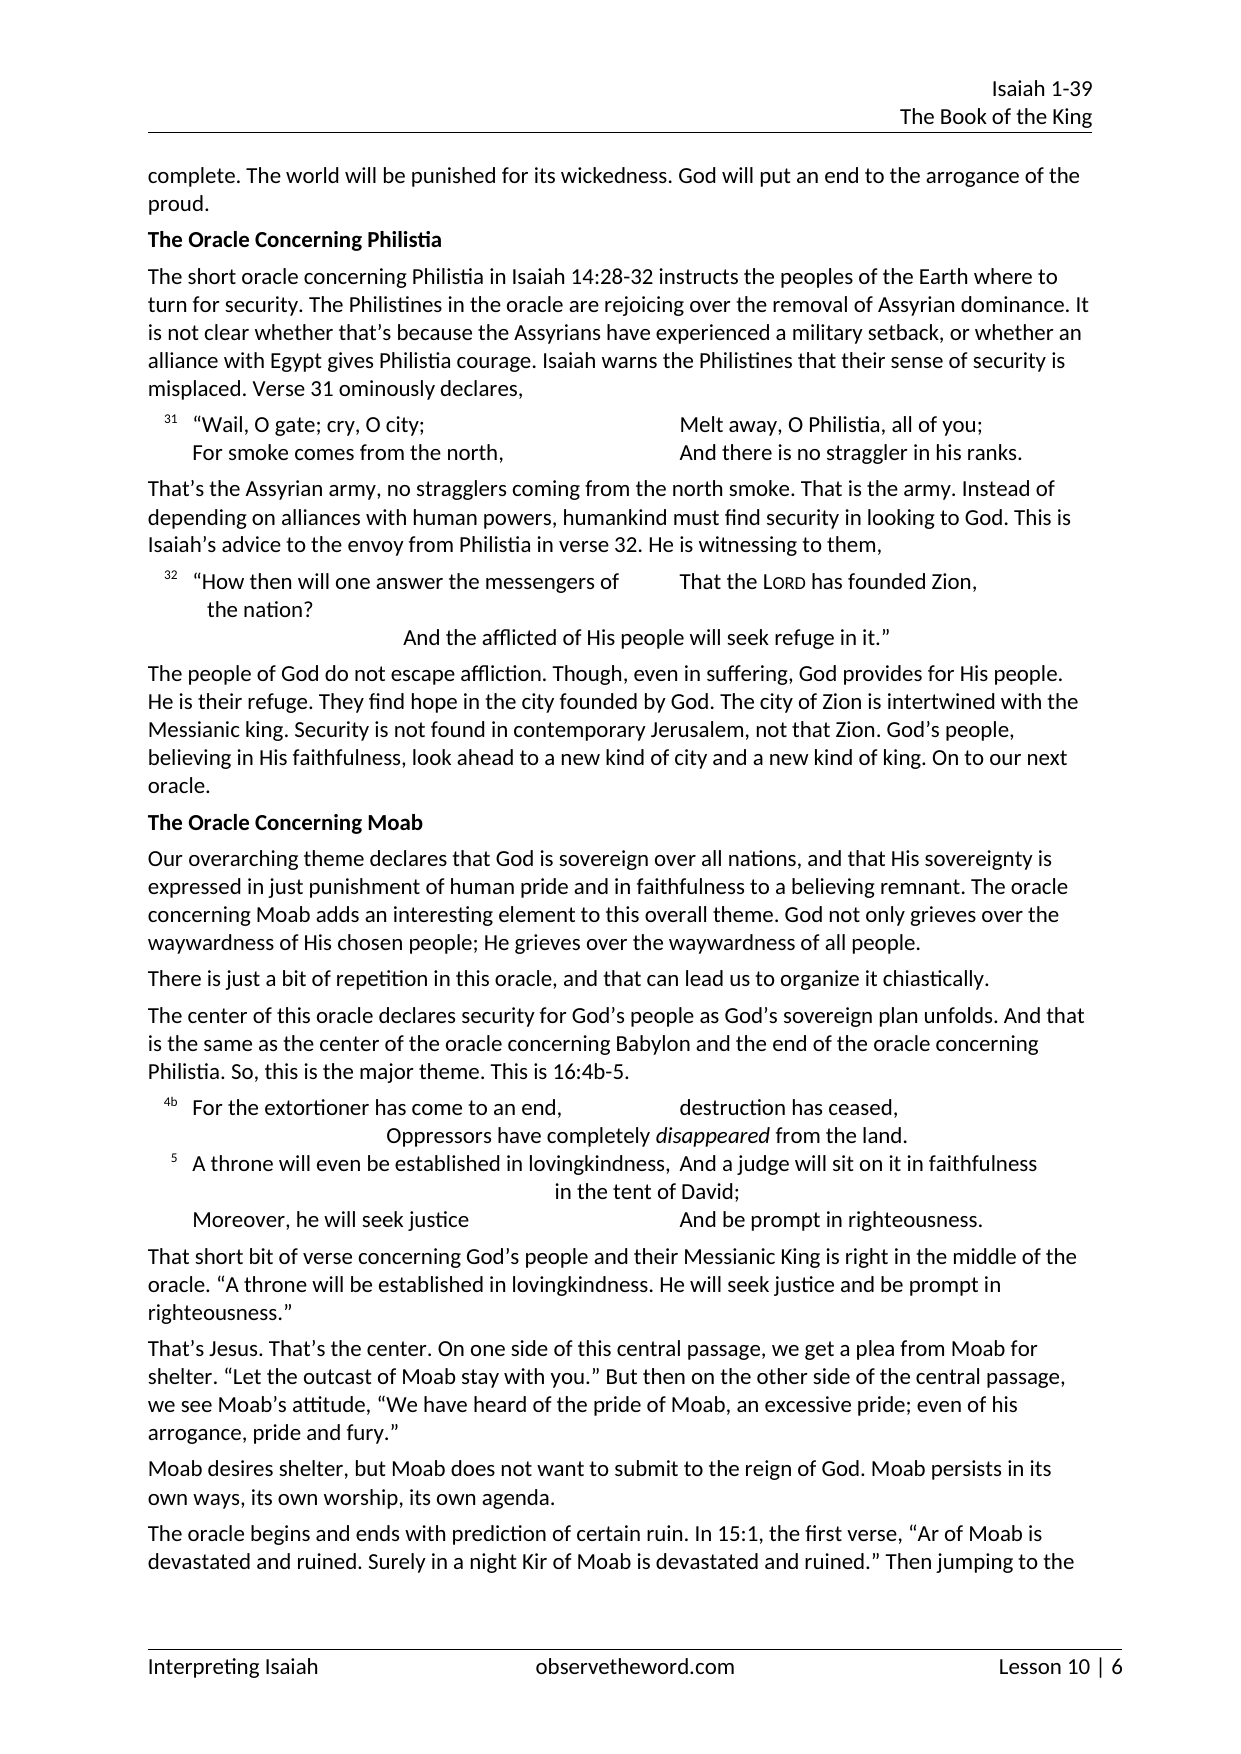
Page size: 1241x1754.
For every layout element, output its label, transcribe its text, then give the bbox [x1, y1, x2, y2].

subtitle The Oracle Concerning Moab [148, 808, 1092, 836]
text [148, 161, 1092, 217]
text 32 “How then will one answer the messengers of That the Lord has founded Zion, [148, 567, 1152, 595]
text Oppressors have completely disappeared from the land. [148, 1121, 1152, 1149]
text That’s Jesus. That’s the center. On one side of this central passage, we get a plea from Moab for shelter. “Let the outcast of Moab stay with you.” But then on the other side of the central passage, we see Moab’s attitude, “We have heard of the pride of Moab, an excessive pride; even of his arrogance, pride and fury.” [148, 1334, 1092, 1446]
subtitle The Oracle Concerning Philistia [148, 225, 1092, 253]
text 4b For the extortioner has come to an end, destruction has ceased, [148, 1093, 1152, 1121]
text And the afflicted of His people will seek refuge in it.” [148, 623, 1152, 651]
text 31 “Wail, O gate; cry, O city; Melt away, O Philistia, all of you; [148, 410, 1152, 438]
text in the tent of David; [148, 1177, 1152, 1205]
text Moab desires shelter, but Moab does not want to submit to the reign of God. Moab persists in its own ways, its own worship, its own agenda. [148, 1454, 1092, 1511]
text 5 A throne will even be established in lovingkindness, And a judge will sit on it in faithfulness [148, 1149, 1152, 1177]
text Moreover, he will seek justice And be prompt in righteousness. [148, 1205, 1152, 1233]
text The people of God do not escape affliction. Though, even in suffering, God provides for His people. He is their refuge. They find hope in the city founded by God. The city of Zion is intertwined with the Messianic king. Security is not found in contemporary Jerusalem, not that Zion. God’s people, believing in His faithfulness, look ahead to a new kind of city and a new kind of king. On to our next oracle. [148, 659, 1092, 799]
text Our overarching theme declares that God is sovereign over all nations, and that His sovereignty is expressed in just punishment of human pride and in faithfulness to a believing remnant. The oracle concerning Moab adds an interesting element to this overall theme. God not only grieves over the waywardness of His chosen people; He grieves over the waywardness of all people. [148, 844, 1092, 956]
text For smoke comes from the north, And there is no straggler in his ranks. [148, 438, 1152, 466]
text the nation? [148, 595, 1152, 623]
text That’s the Assyrian army, no stragglers coming from the north smoke. That is the army. Instead of depending on alliances with human powers, humankind must find security in looking to God. This is Isaiah’s advice to the envoy from Philistia in verse 32. He is witnessing to them, [148, 474, 1092, 559]
text The short oracle concerning Philistia in Isaiah 14:28-32 instructs the peoples of the Earth where to turn for security. The Philistines in the oracle are rejoicing over the removal of Assyrian dominance. It is not clear whether that’s because the Assyrians have experienced a military setback, or whether an alliance with Egypt gives Philistia courage. Isaiah warns the Philistines that their sense of security is misplaced. Verse 31 ominously declares, [148, 262, 1092, 402]
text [148, 1519, 1092, 1575]
text That short bit of verse concerning God’s people and their Messianic King is right in the middle of the oracle. “A throne will be established in lovingkindness. He will seek justice and be prompt in righteousness.” [148, 1242, 1092, 1326]
text There is just a bit of repetition in this oracle, and that can lead us to organize it chiastically. [148, 964, 1092, 993]
text The center of this oracle declares security for God’s people as God’s sovereign plan unfolds. And that is the same as the center of the oracle concerning Babylon and the end of the oracle concerning Philistia. So, this is the major theme. This is 16:4b-5. [148, 1001, 1092, 1085]
